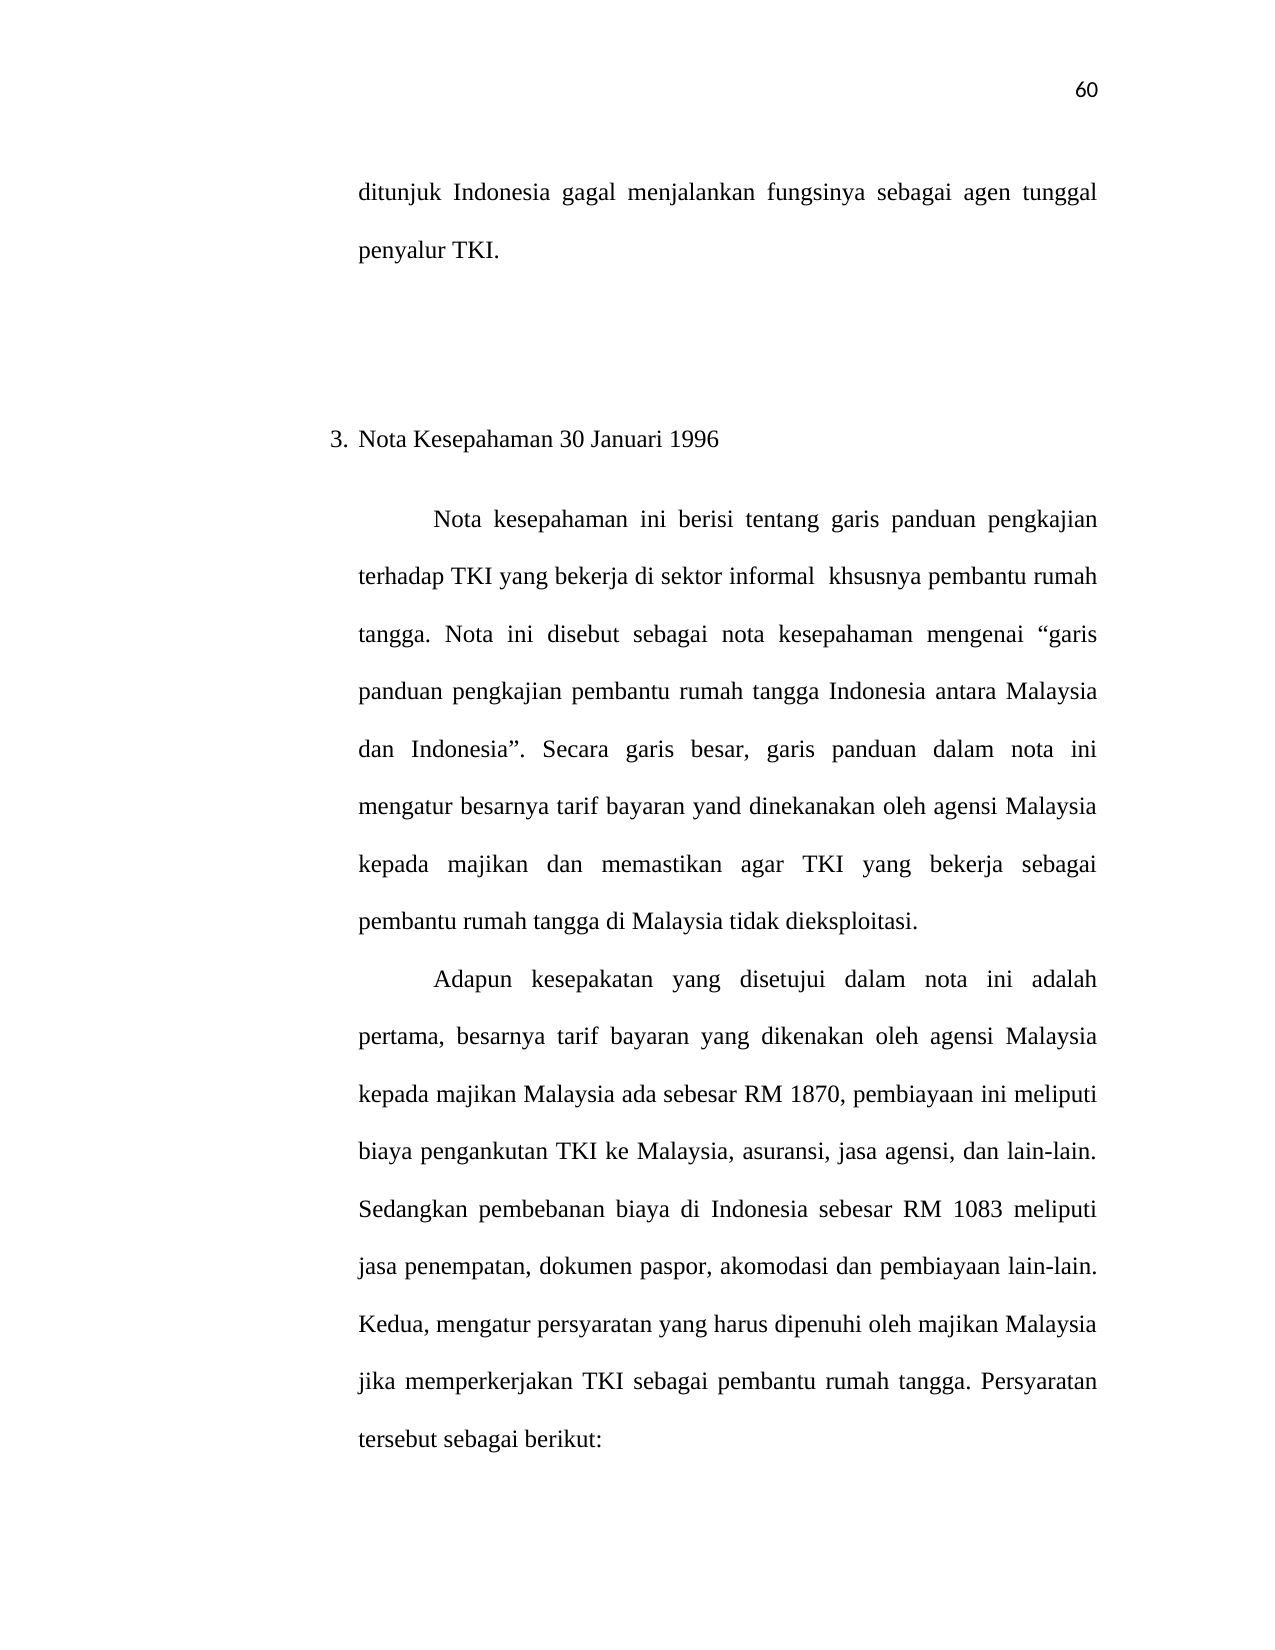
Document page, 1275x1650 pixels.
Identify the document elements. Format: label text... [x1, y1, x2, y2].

list Nota kesepahaman ini berisi tentang garis panduan pengkajian terhadap TKI yang bekerja di sektor informal khsusnya pembantu rumah tangga. Nota ini disebut sebagai nota kesepahaman mengenai “garis panduan pengkajian pembantu rumah tangga Indonesia antara Malaysia dan Indonesia”. Secara garis besar, garis panduan dalam nota ini mengatur besarnya tarif bayaran yand dinekanakan oleh agensi Malaysia kepada majikan dan memastikan agar TKI yang bekerja sebagai pembantu rumah tangga di Malaysia tidak dieksploitasi. [358, 504, 1098, 935]
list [358, 177, 1098, 263]
list Adapun kesepakatan yang disetujui dalam nota ini adalah pertama, besarnya tarif bayaran yang dikenakan oleh agensi Malaysia kepada majikan Malaysia ada sebesar RM 1870, pembiayaan ini meliputi biaya pengankutan TKI ke Malaysia, asuransi, jasa agensi, dan lain-lain. Sedangkan pembebanan biaya di Indonesia sebesar RM 1083 meliputi jasa penempatan, dokumen paspor, akomodasi dan pembiayaan lain-lain. Kedua, mengatur persyaratan yang harus dipenuhi oleh majikan Malaysia jika memperkerjakan TKI sebagai pembantu rumah tangga. Persyaratan tersebut sebagai berikut: [358, 964, 1098, 1452]
subtitle Nota Kesepahaman 30 Januari 1996 [330, 424, 1098, 453]
